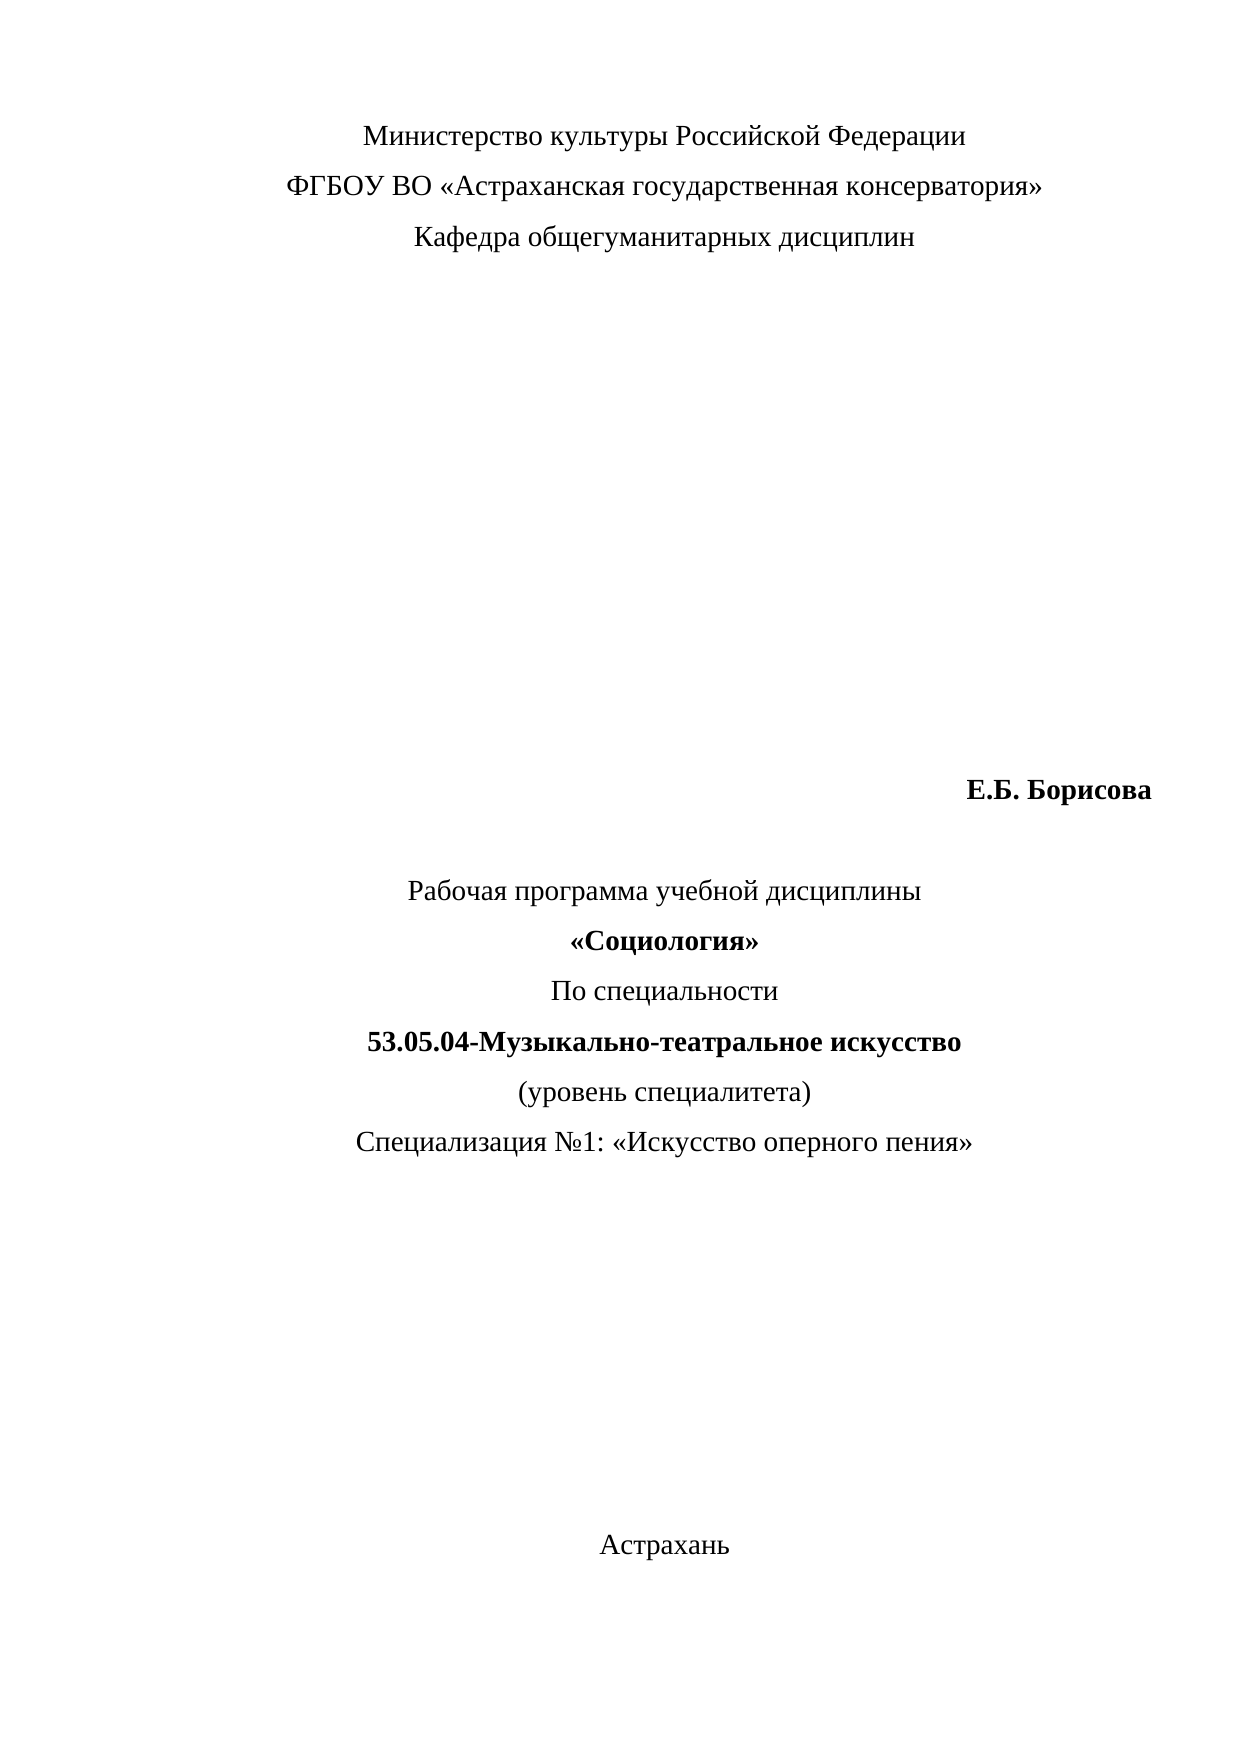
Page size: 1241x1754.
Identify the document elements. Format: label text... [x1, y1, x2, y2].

text Астрахань [177, 1527, 1152, 1560]
text Рабочая программа учебной дисциплины [177, 873, 1152, 906]
text Е.Б. Борисова [177, 772, 1152, 806]
text 53.05.04-Музыкально-театральное искусство [177, 1024, 1152, 1057]
text Кафедра общегуманитарных дисциплин [177, 219, 1152, 252]
text По специальности [177, 973, 1152, 1007]
text Специализация №1: «Искусство оперного пения» [177, 1124, 1152, 1158]
text «Социология» [177, 923, 1152, 957]
text Министерство культуры Российской Федерации [177, 118, 1152, 152]
text ФГБОУ ВО «Астраханская государственная консерватория» [177, 168, 1152, 202]
text (уровень специалитета) [177, 1074, 1152, 1108]
